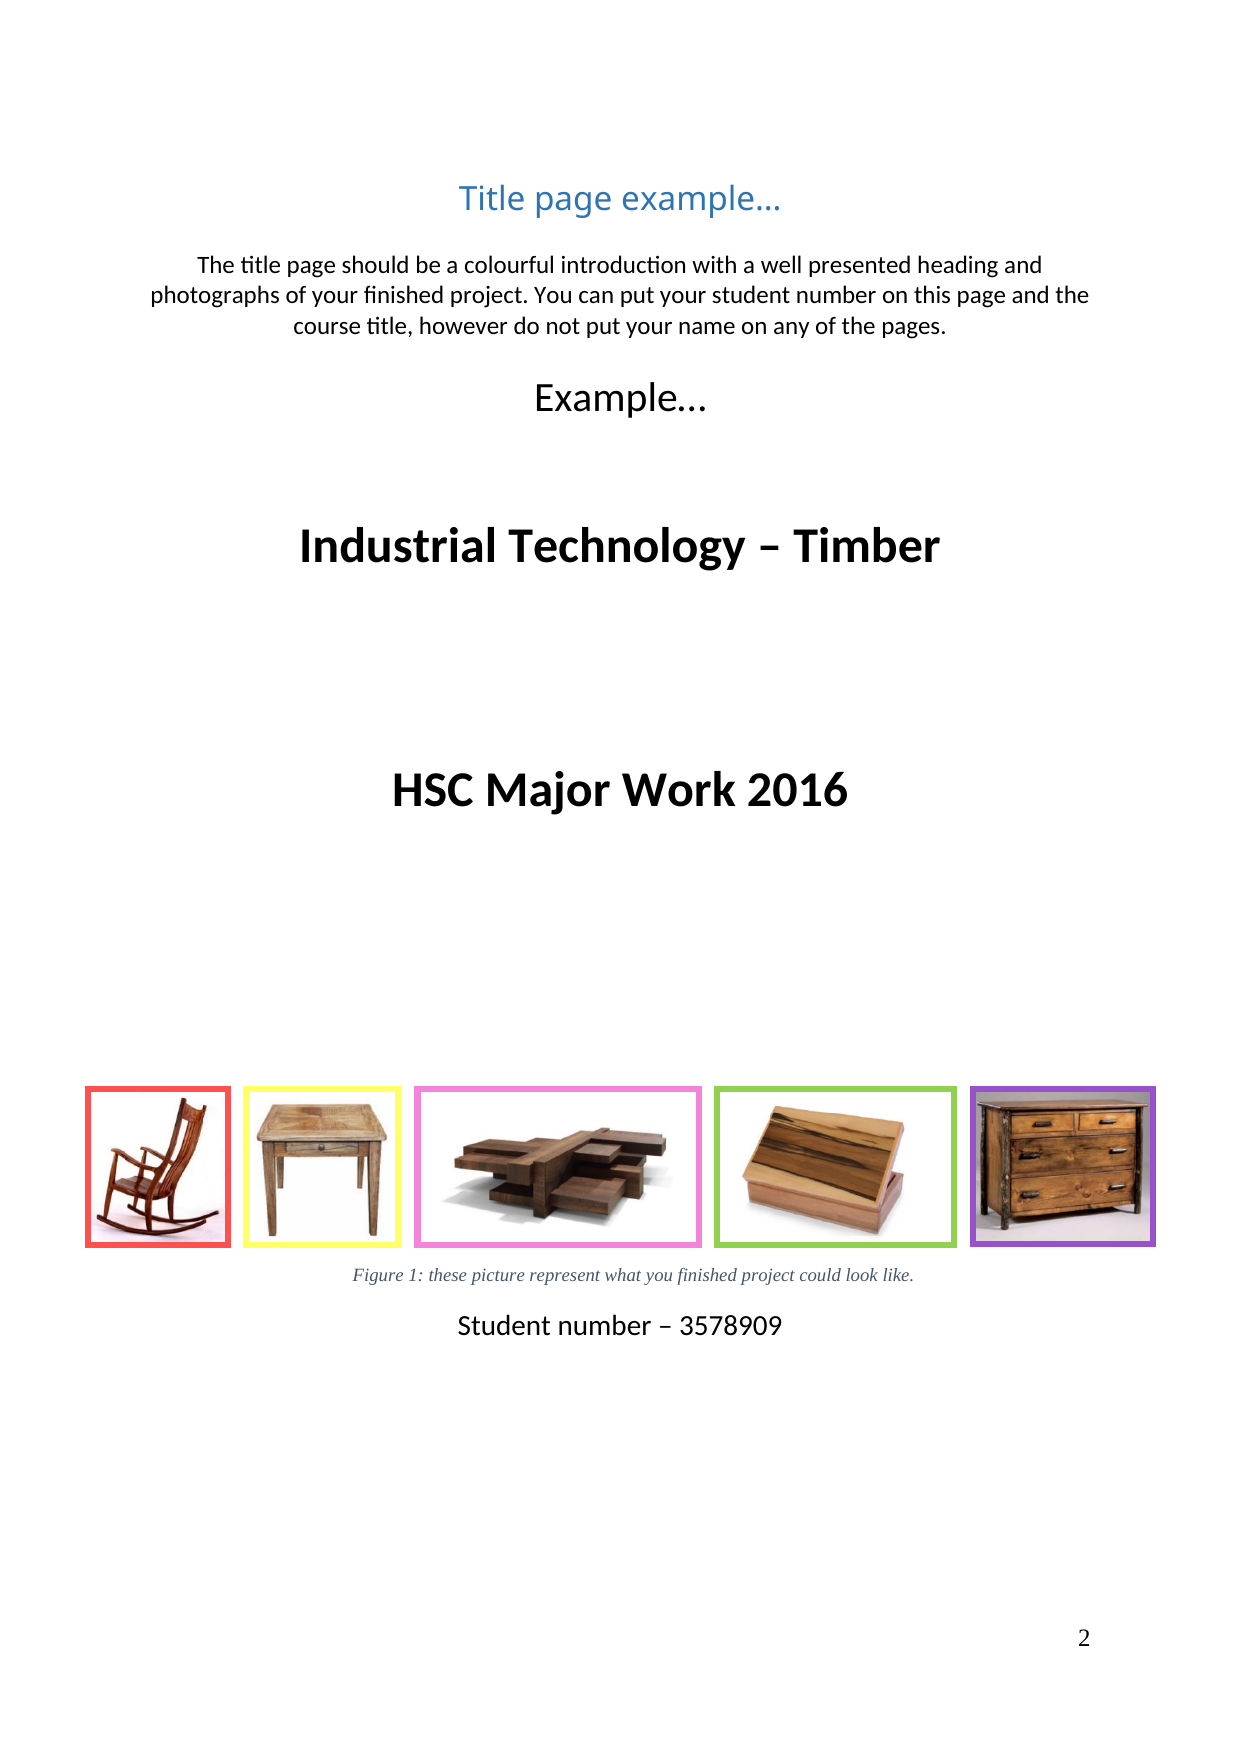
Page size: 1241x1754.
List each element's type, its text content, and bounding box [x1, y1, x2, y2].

picture [91, 1092, 225, 1242]
picture [421, 1092, 696, 1242]
text Industrial Technology – Timber [150, 514, 1090, 575]
text The title page should be a colourful introduction with a well presented heading and photographs of your finished project. You can put your student number on this page and the course title, however do not put your name on any of the pages. [150, 249, 1090, 341]
picture [976, 1092, 1150, 1241]
text Example… [150, 371, 1090, 422]
text Student number – 3578909 [150, 1307, 1090, 1343]
subtitle Title page example… [150, 175, 1090, 220]
picture [720, 1092, 951, 1242]
picture [249, 1092, 395, 1242]
text HSC Major Work 2016 [150, 758, 1090, 819]
